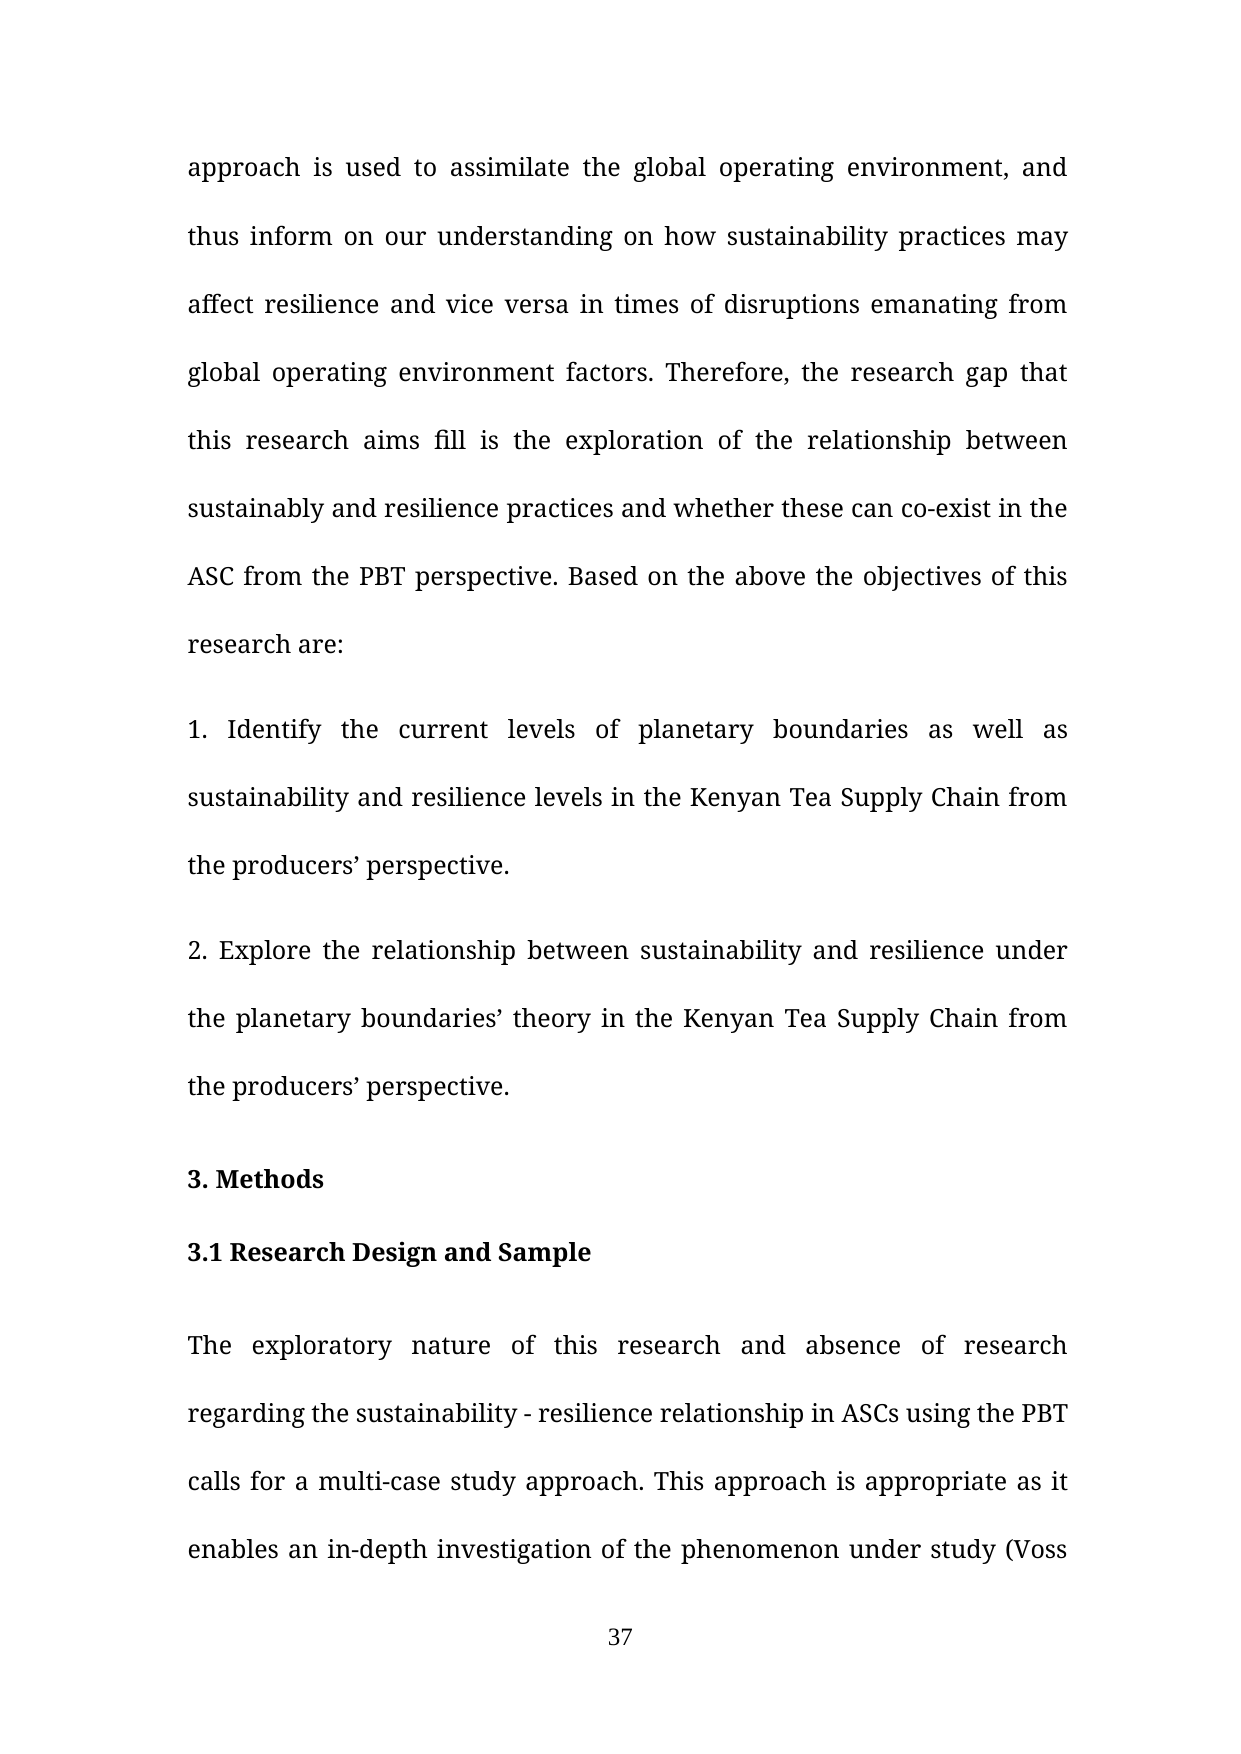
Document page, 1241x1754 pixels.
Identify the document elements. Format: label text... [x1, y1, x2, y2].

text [187, 150, 1069, 661]
text 2. Explore the relationship between sustainability and resilience under the planetary boundaries’ theory in the Kenyan Tea Supply Chain from the producers’ perspective. [187, 933, 1069, 1103]
text 1. Identify the current levels of planetary boundaries as well as sustainability and resilience levels in the Kenyan Tea Supply Chain from the producers’ perspective. [187, 712, 1069, 882]
subtitle 3. Methods [187, 1162, 1069, 1196]
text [187, 1327, 1069, 1566]
subtitle 3.1 Research Design and Sample [187, 1234, 1053, 1268]
